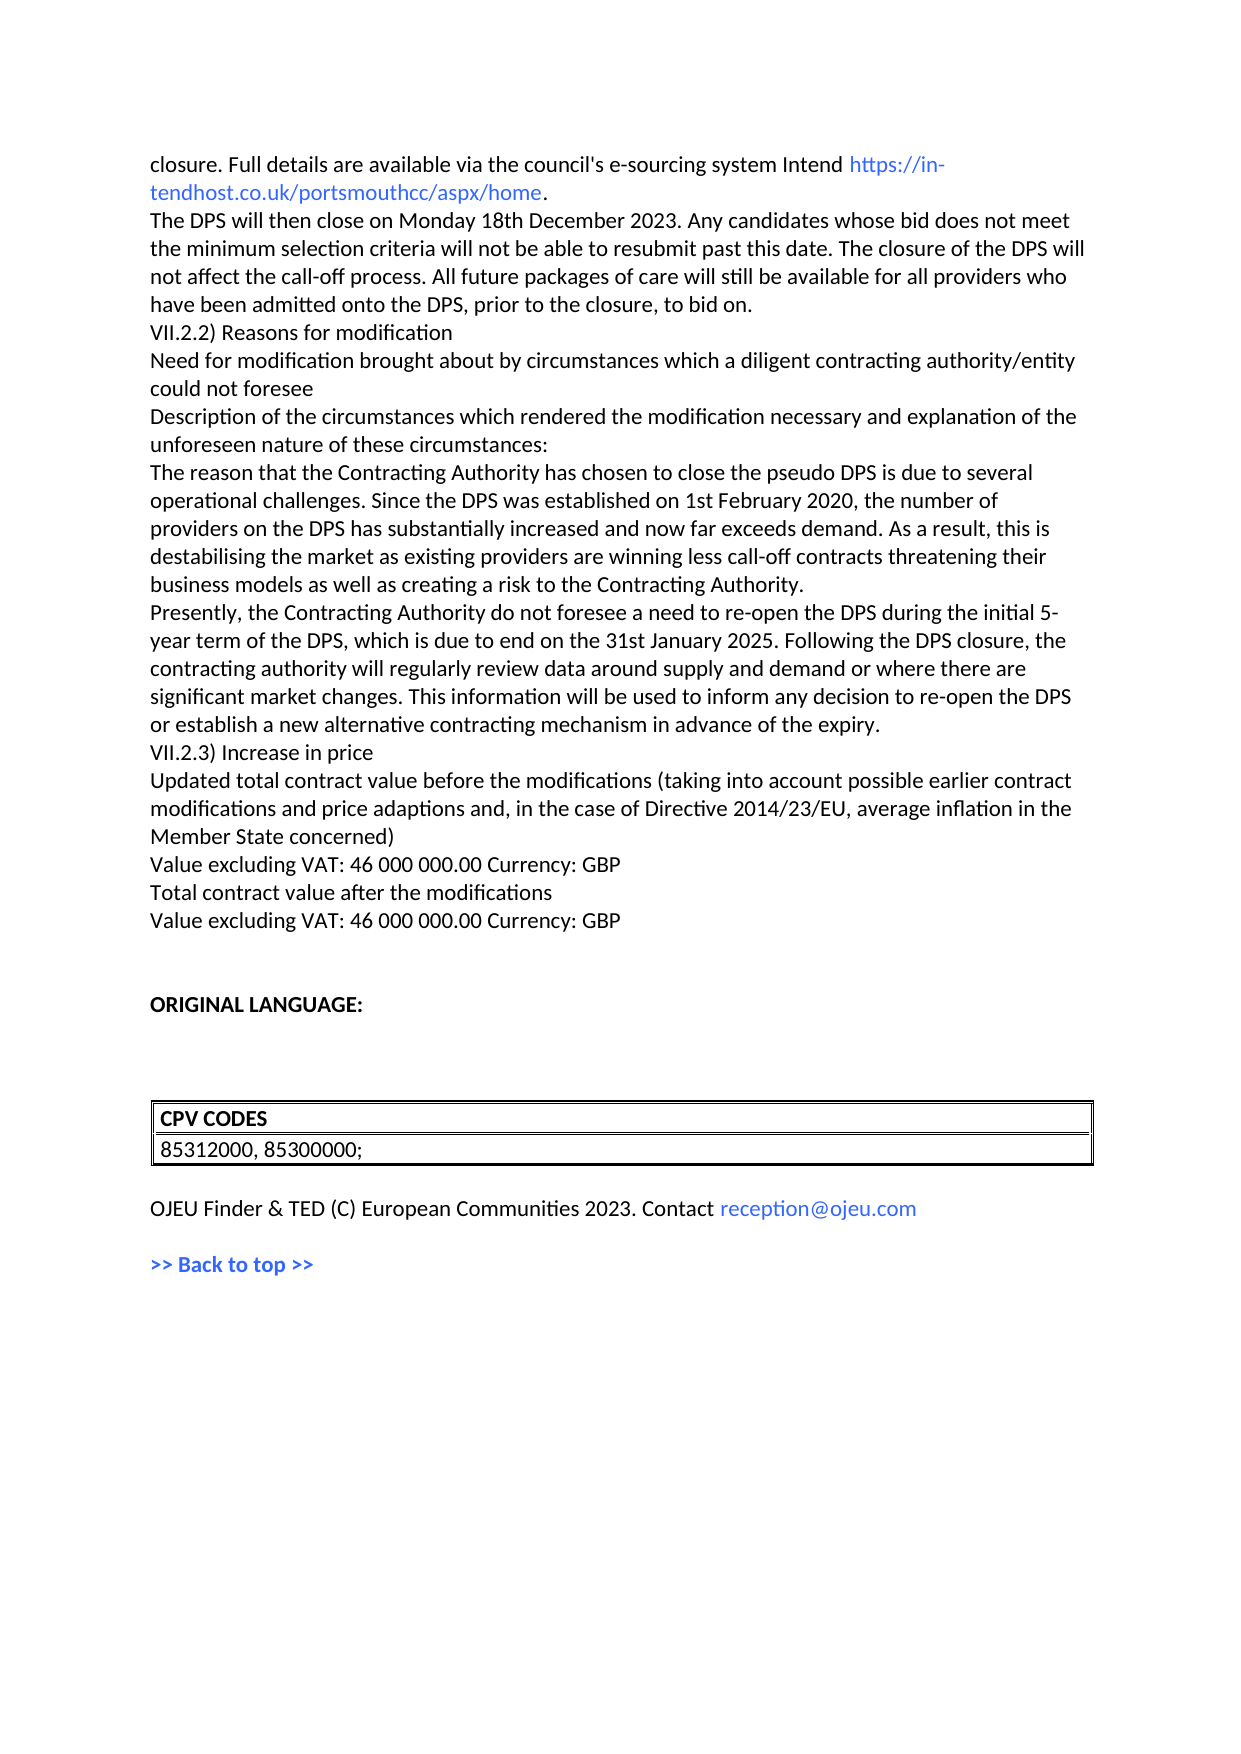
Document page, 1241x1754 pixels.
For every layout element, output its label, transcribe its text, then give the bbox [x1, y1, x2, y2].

text OJEU Finder & TED (C) European Communities 2023. Contact reception@ojeu.com >> Back to top >> [150, 1166, 1090, 1278]
table_header CPV CODES [154, 1104, 1091, 1132]
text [150, 150, 1090, 1075]
table_cell 85312000, 85300000; [152, 1132, 1092, 1163]
